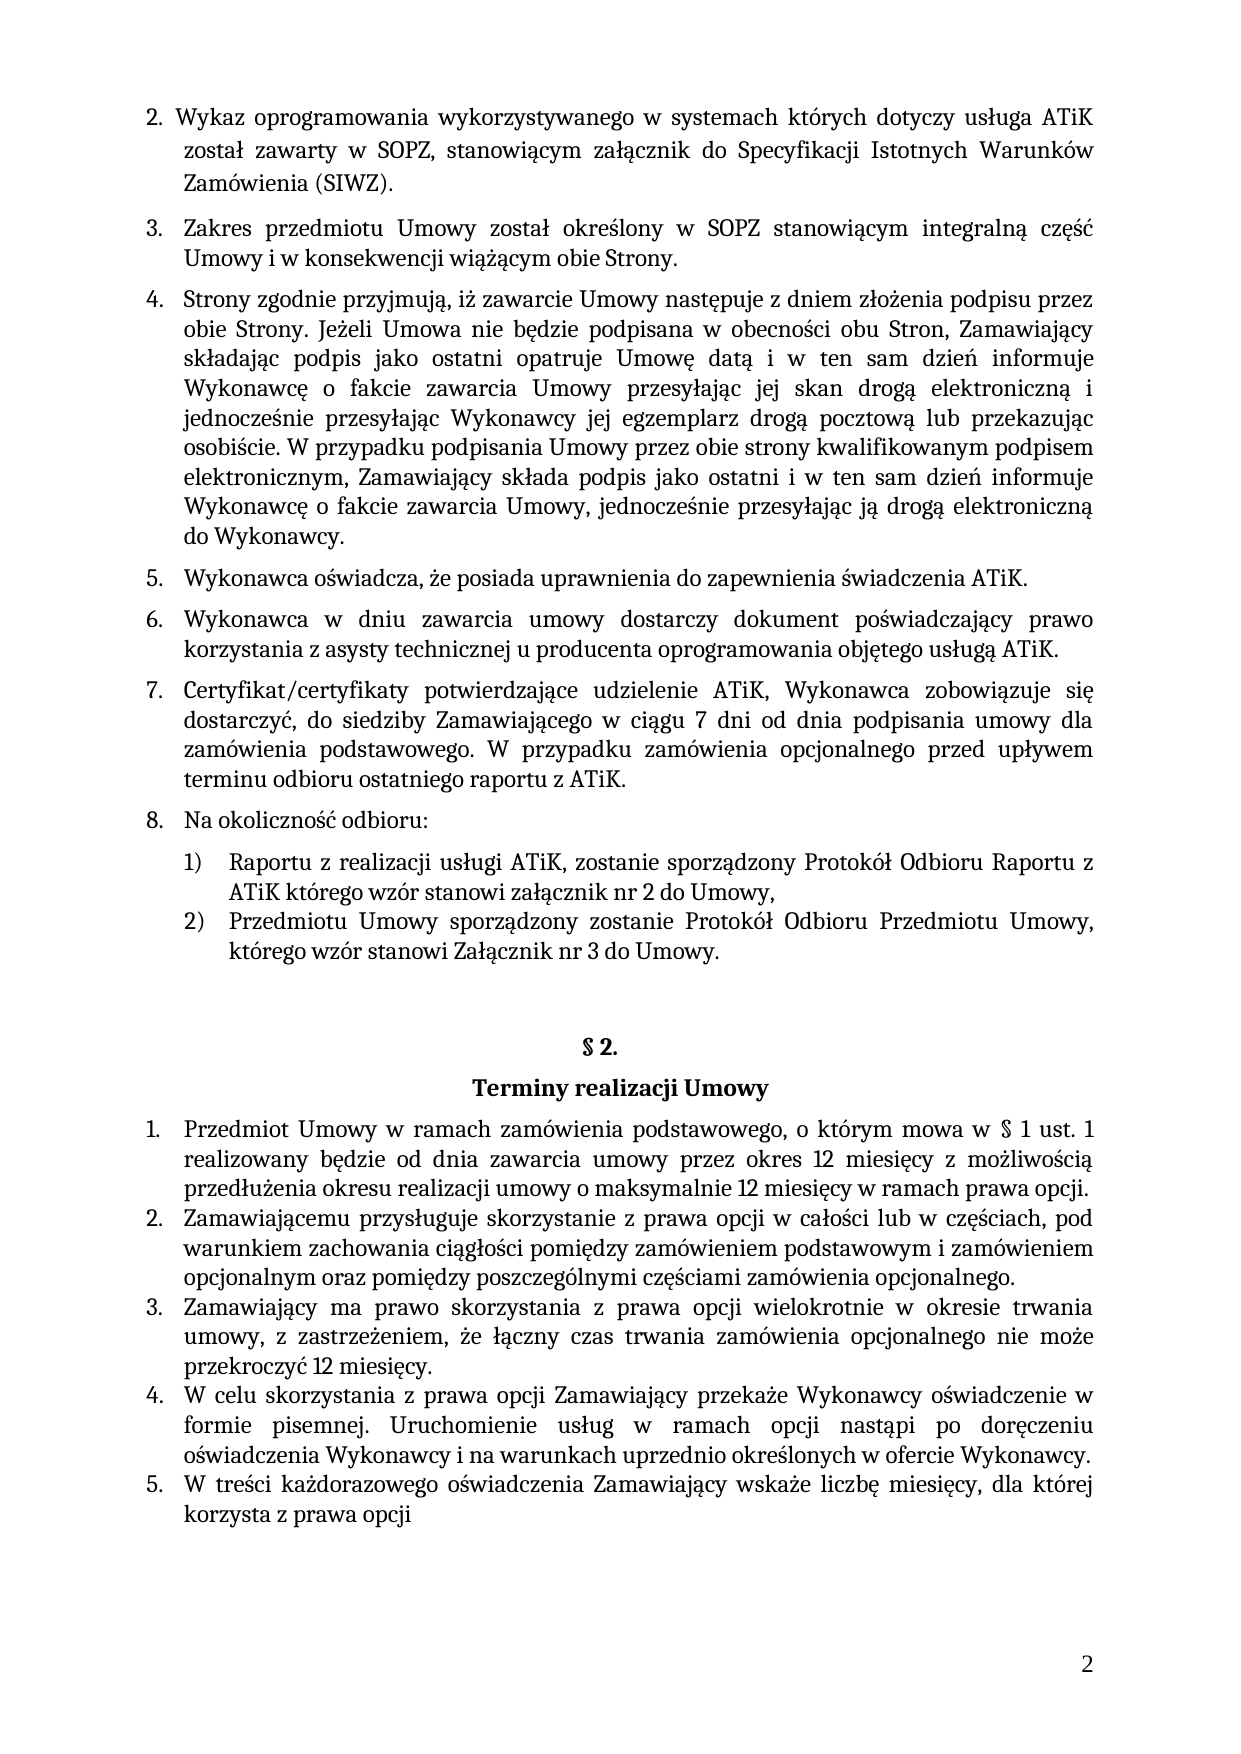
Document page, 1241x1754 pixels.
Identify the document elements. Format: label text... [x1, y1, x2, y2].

list Zamawiającemu przysługuje skorzystanie z prawa opcji w całości lub w częściach, pod warunkiem zachowania ciągłości pomiędzy zamówieniem podstawowym i zamówieniem opcjonalnym oraz pomiędzy poszczególnymi częściami zamówienia opcjonalnego. [146, 1204, 1095, 1292]
list W treści każdorazowego oświadczenia Zamawiający wskaże liczbę miesięcy, dla której korzysta z prawa opcji [146, 1470, 1095, 1528]
list W celu skorzystania z prawa opcji Zamawiający przekaże Wykonawcy oświadczenie w formie pisemnej. Uruchomienie usług w ramach opcji nastąpi po doręczeniu oświadczenia Wykonawcy i na warunkach uprzednio określonych w ofercie Wykonawcy. [146, 1381, 1095, 1469]
list Zakres przedmiotu Umowy został określony w SOPZ stanowiącym integralną część Umowy i w konsekwencji wiążącym obie Strony. [146, 214, 1095, 272]
list Zamawiający ma prawo skorzystania z prawa opcji wielokrotnie w okresie trwania umowy, z zastrzeżeniem, że łączny czas trwania zamówienia opcjonalnego nie może przekroczyć 12 miesięcy. [146, 1293, 1095, 1381]
list Przedmiot Umowy w ramach zamówienia podstawowego, o którym mowa w § 1 ust. 1 realizowany będzie od dnia zawarcia umowy przez okres 12 miesięcy z możliwością przedłużenia okresu realizacji umowy o maksymalnie 12 miesięcy w ramach prawa opcji. [146, 1115, 1095, 1203]
text Terminy realizacji Umowy [191, 1074, 1051, 1102]
list Wykaz oprogramowania wykorzystywanego w systemach których dotyczy usługa ATiK został zawarty w SOPZ, stanowiącym załącznik do Specyfikacji Istotnych Warunków Zamówienia (SIWZ). [146, 102, 1095, 197]
text § 2. [140, 1032, 1095, 1061]
list Wykonawca w dniu zawarcia umowy dostarczy dokument poświadczający prawo korzystania z asysty technicznej u producenta oprogramowania objętego usługą ATiK. [146, 605, 1095, 663]
list Na okoliczność odbioru: [146, 806, 1095, 835]
list Certyfikat/certyfikaty potwierdzające udzielenie ATiK, Wykonawca zobowiązuje się dostarczyć, do siedziby Zamawiającego w ciągu 7 dni od dnia podpisania umowy dla zamówienia podstawowego. W przypadku zamówienia opcjonalnego przed upływem terminu odbioru ostatniego raportu z ATiK. [146, 676, 1095, 794]
list Przedmiotu Umowy sporządzony zostanie Protokół Odbioru Przedmiotu Umowy, którego wzór stanowi Załącznik nr 3 do Umowy. [184, 907, 1095, 966]
list Wykonawca oświadcza, że posiada uprawnienia do zapewnienia świadczenia ATiK. [146, 563, 1095, 592]
list Raportu z realizacji usługi ATiK, zostanie sporządzony Protokół Odbioru Raportu z ATiK którego wzór stanowi załącznik nr 2 do Umowy, [184, 848, 1095, 906]
list Strony zgodnie przyjmują, iż zawarcie Umowy następuje z dniem złożenia podpisu przez obie Strony. Jeżeli Umowa nie będzie podpisana w obecności obu Stron, Zamawiający składając podpis jako ostatni opatruje Umowę datą i w ten sam dzień informuje Wykonawcę o fakcie zawarcia Umowy przesyłając jej skan drogą elektroniczną i jednocześnie przesyłając Wykonawcy jej egzemplarz drogą pocztową lub przekazując osobiście. W przypadku podpisania Umowy przez obie strony kwalifikowanym podpisem elektronicznym, Zamawiający składa podpis jako ostatni i w ten sam dzień informuje Wykonawcę o fakcie zawarcia Umowy, jednocześnie przesyłając ją drogą elektroniczną do Wykonawcy. [146, 285, 1095, 551]
